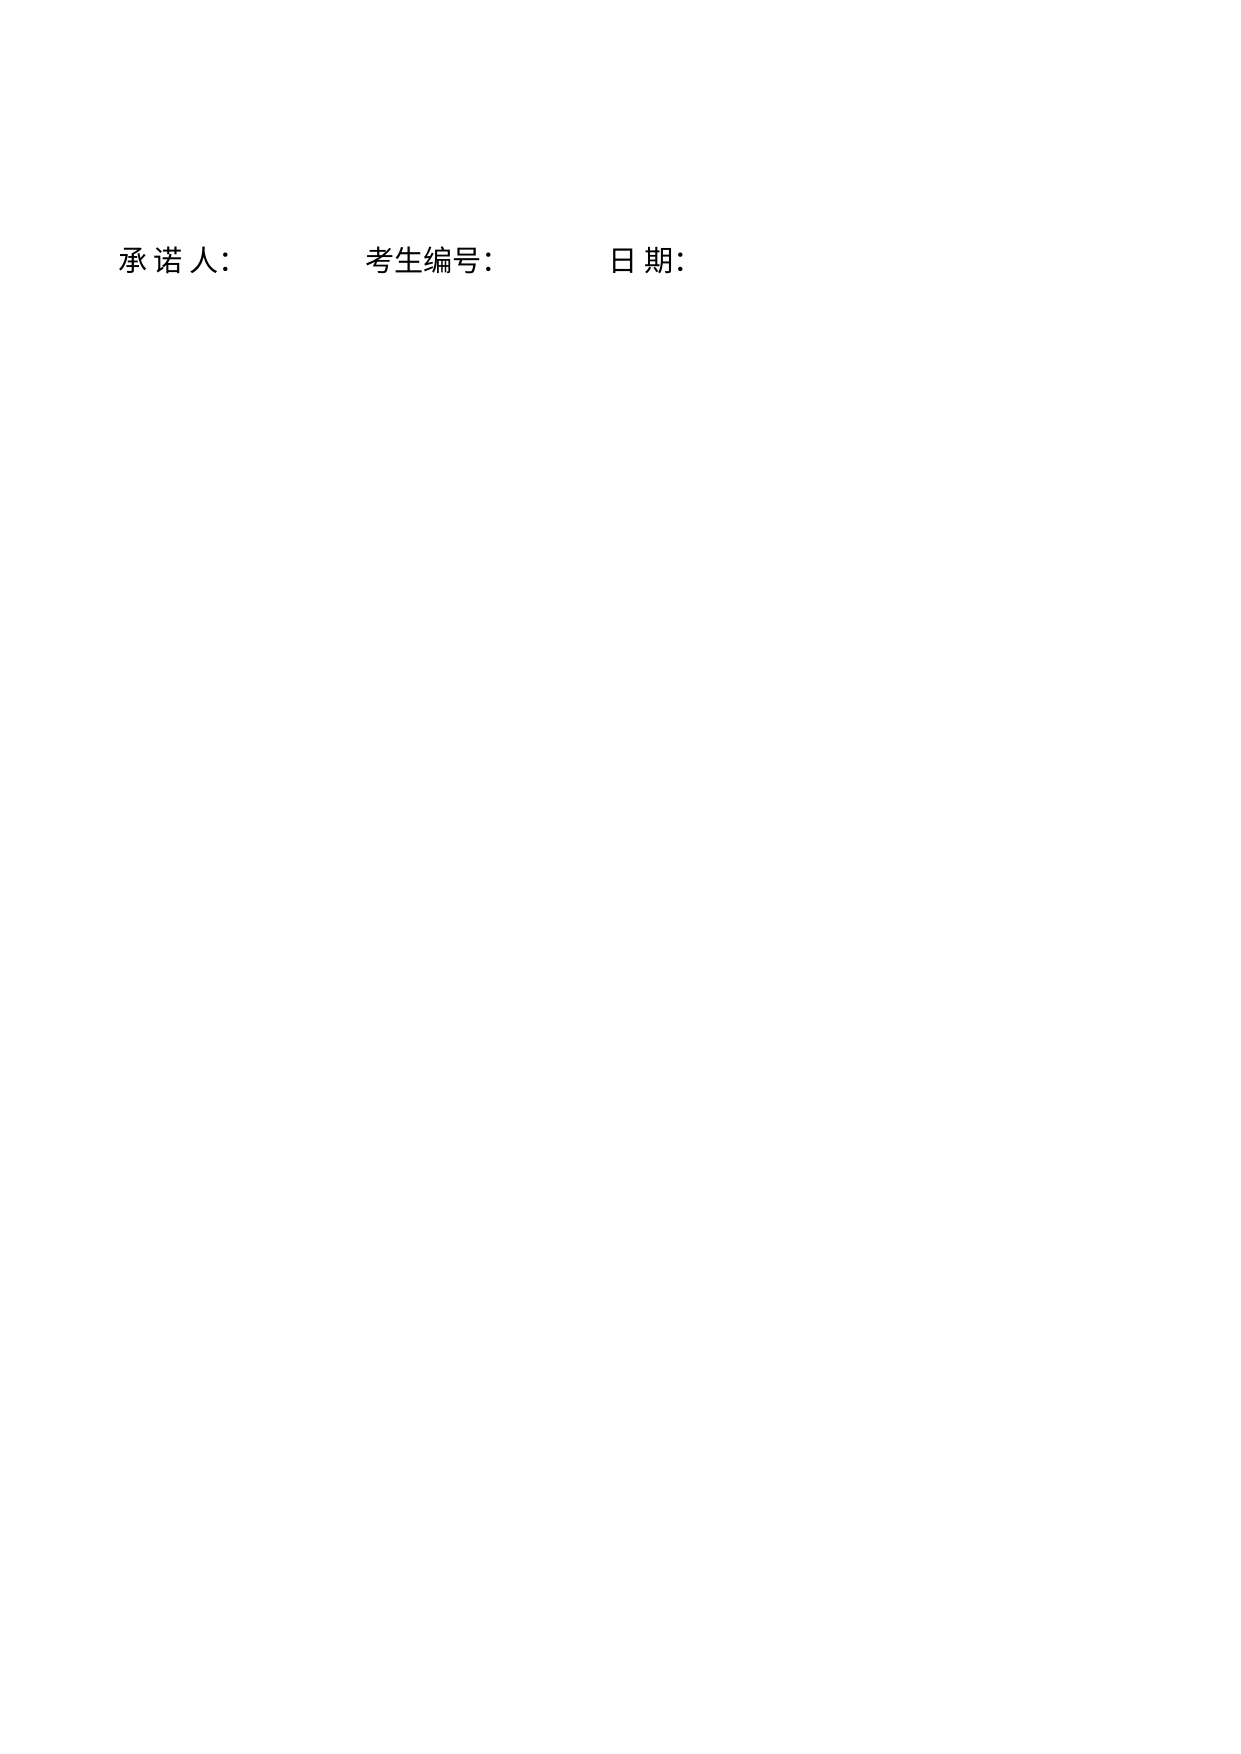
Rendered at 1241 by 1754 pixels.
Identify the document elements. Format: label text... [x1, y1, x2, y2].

text 承 诺 人： 考生编号： 日 期： [118, 237, 1122, 280]
